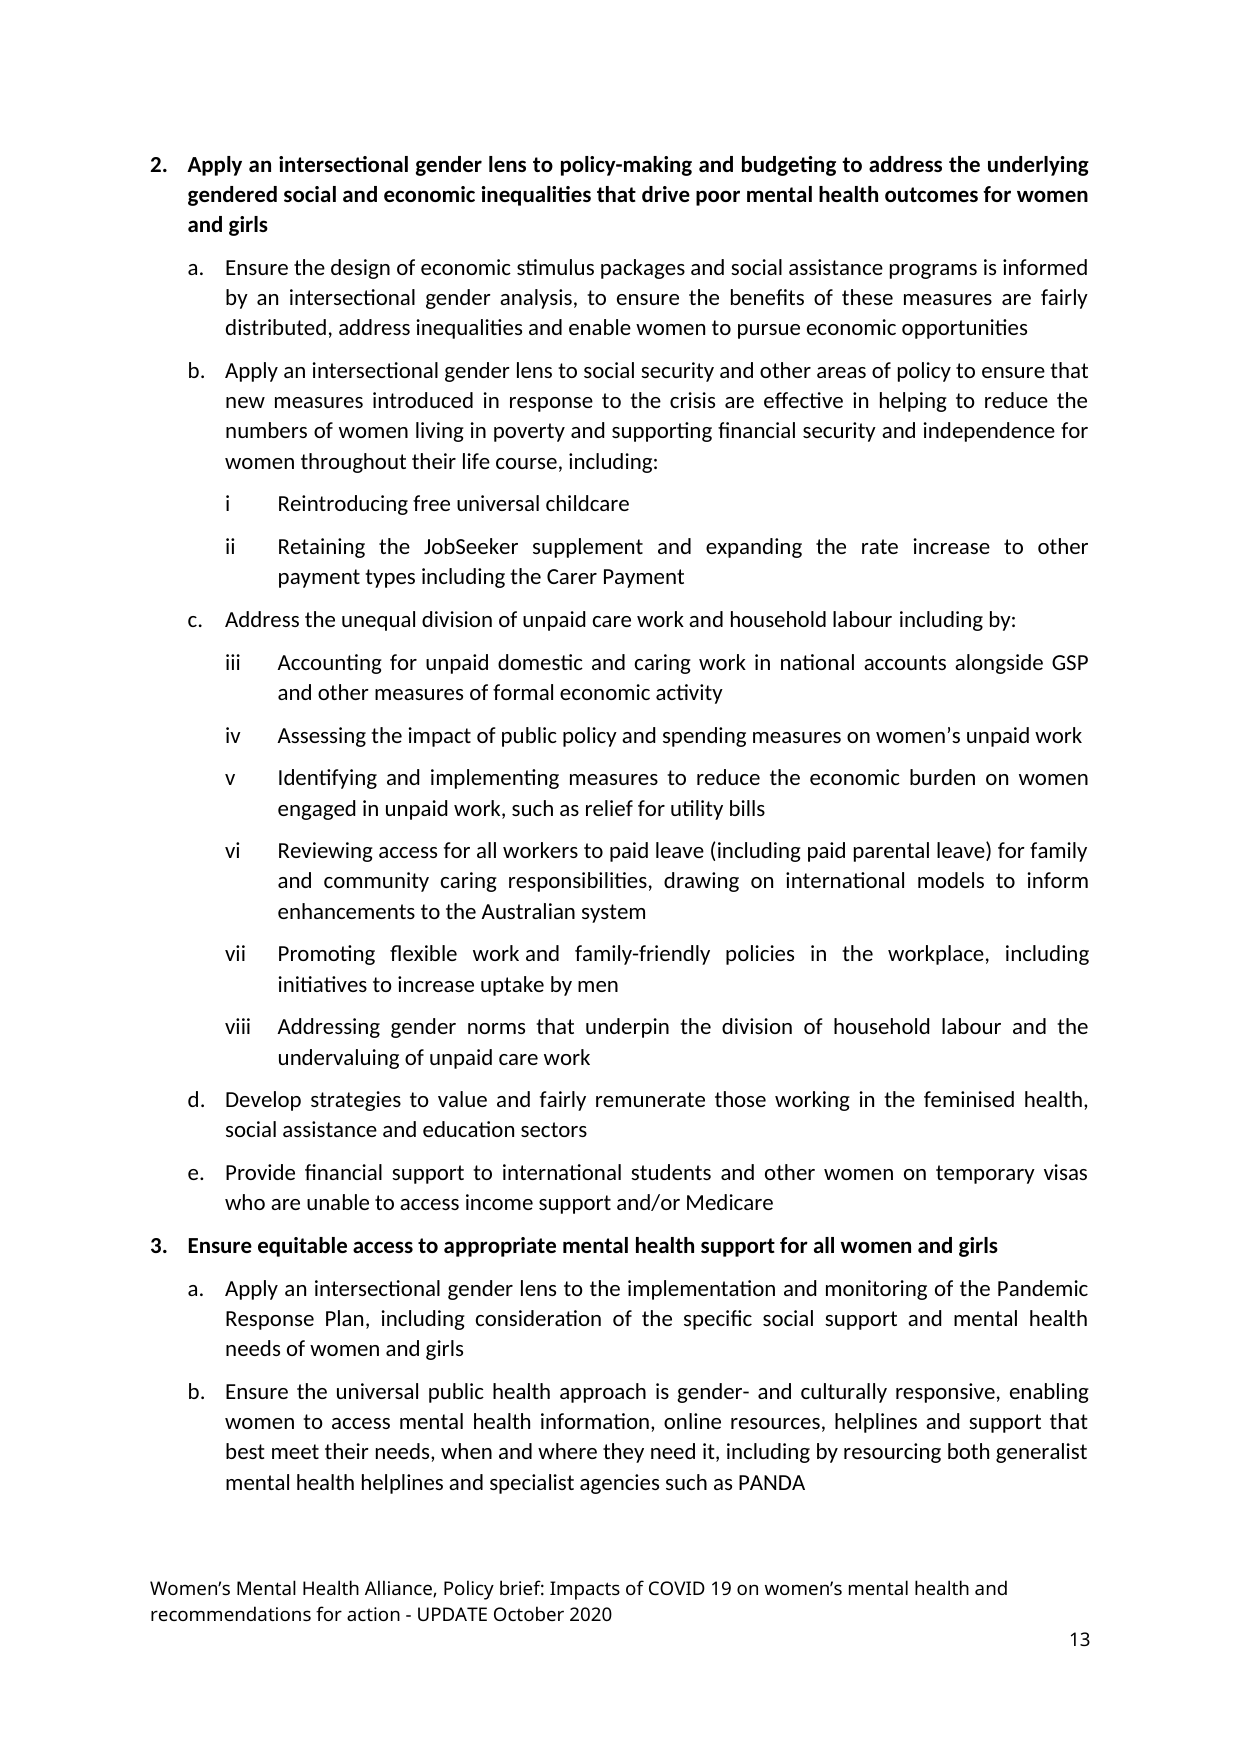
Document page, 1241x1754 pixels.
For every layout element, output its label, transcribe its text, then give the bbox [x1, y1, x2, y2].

list Assessing the impact of public policy and spending measures on women’s unpaid work [225, 721, 1090, 749]
list Apply an intersectional gender lens to policy-making and budgeting to address the underlying gendered social and economic inequalities that drive poor mental health outcomes for women and girls [150, 150, 1090, 238]
list Develop strategies to value and fairly remunerate those working in the feminised health, social assistance and education sectors [187, 1085, 1090, 1144]
list Addressing gender norms that underpin the division of household labour and the undervaluing of unpaid care work [225, 1012, 1090, 1071]
list Ensure equitable access to appropriate mental health support for all women and girls [150, 1231, 1090, 1259]
list Apply an intersectional gender lens to social security and other areas of policy to ensure that new measures introduced in response to the crisis are effective in helping to reduce the numbers of women living in poverty and supporting financial security and independence for women throughout their life course, including: [187, 356, 1090, 475]
list Ensure the universal public health approach is gender- and culturally responsive, enabling women to access mental health information, online resources, helplines and support that best meet their needs, when and where they need it, including by resourcing both generalist mental health helplines and specialist agencies such as PANDA [187, 1377, 1090, 1496]
list Reintroducing free universal childcare [225, 489, 1090, 518]
list Retaining the JobSeeker supplement and expanding the rate increase to other payment types including the Carer Payment [225, 532, 1090, 591]
list Provide financial support to international students and other women on temporary visas who are unable to access income support and/or Medicare [187, 1158, 1090, 1217]
list Promoting flexible work and family-friendly policies in the workplace, including initiatives to increase uptake by men [225, 939, 1090, 998]
list Ensure the design of economic stimulus packages and social assistance programs is informed by an intersectional gender analysis, to ensure the benefits of these measures are fairly distributed, address inequalities and enable women to pursue economic opportunities [187, 253, 1090, 342]
list Accounting for unpaid domestic and caring work in national accounts alongside GSP and other measures of formal economic activity [225, 648, 1090, 706]
list Apply an intersectional gender lens to the implementation and monitoring of the Pandemic Response Plan, including consideration of the specific social support and mental health needs of women and girls [187, 1274, 1090, 1362]
list Reviewing access for all workers to paid leave (including paid parental leave) for family and community caring responsibilities, drawing on international models to inform enhancements to the Australian system [225, 836, 1090, 925]
list Address the unequal division of unpaid care work and household labour including by: [187, 605, 1090, 633]
list Identifying and implementing measures to reduce the economic burden on women engaged in unpaid work, such as relief for utility bills [225, 763, 1090, 822]
